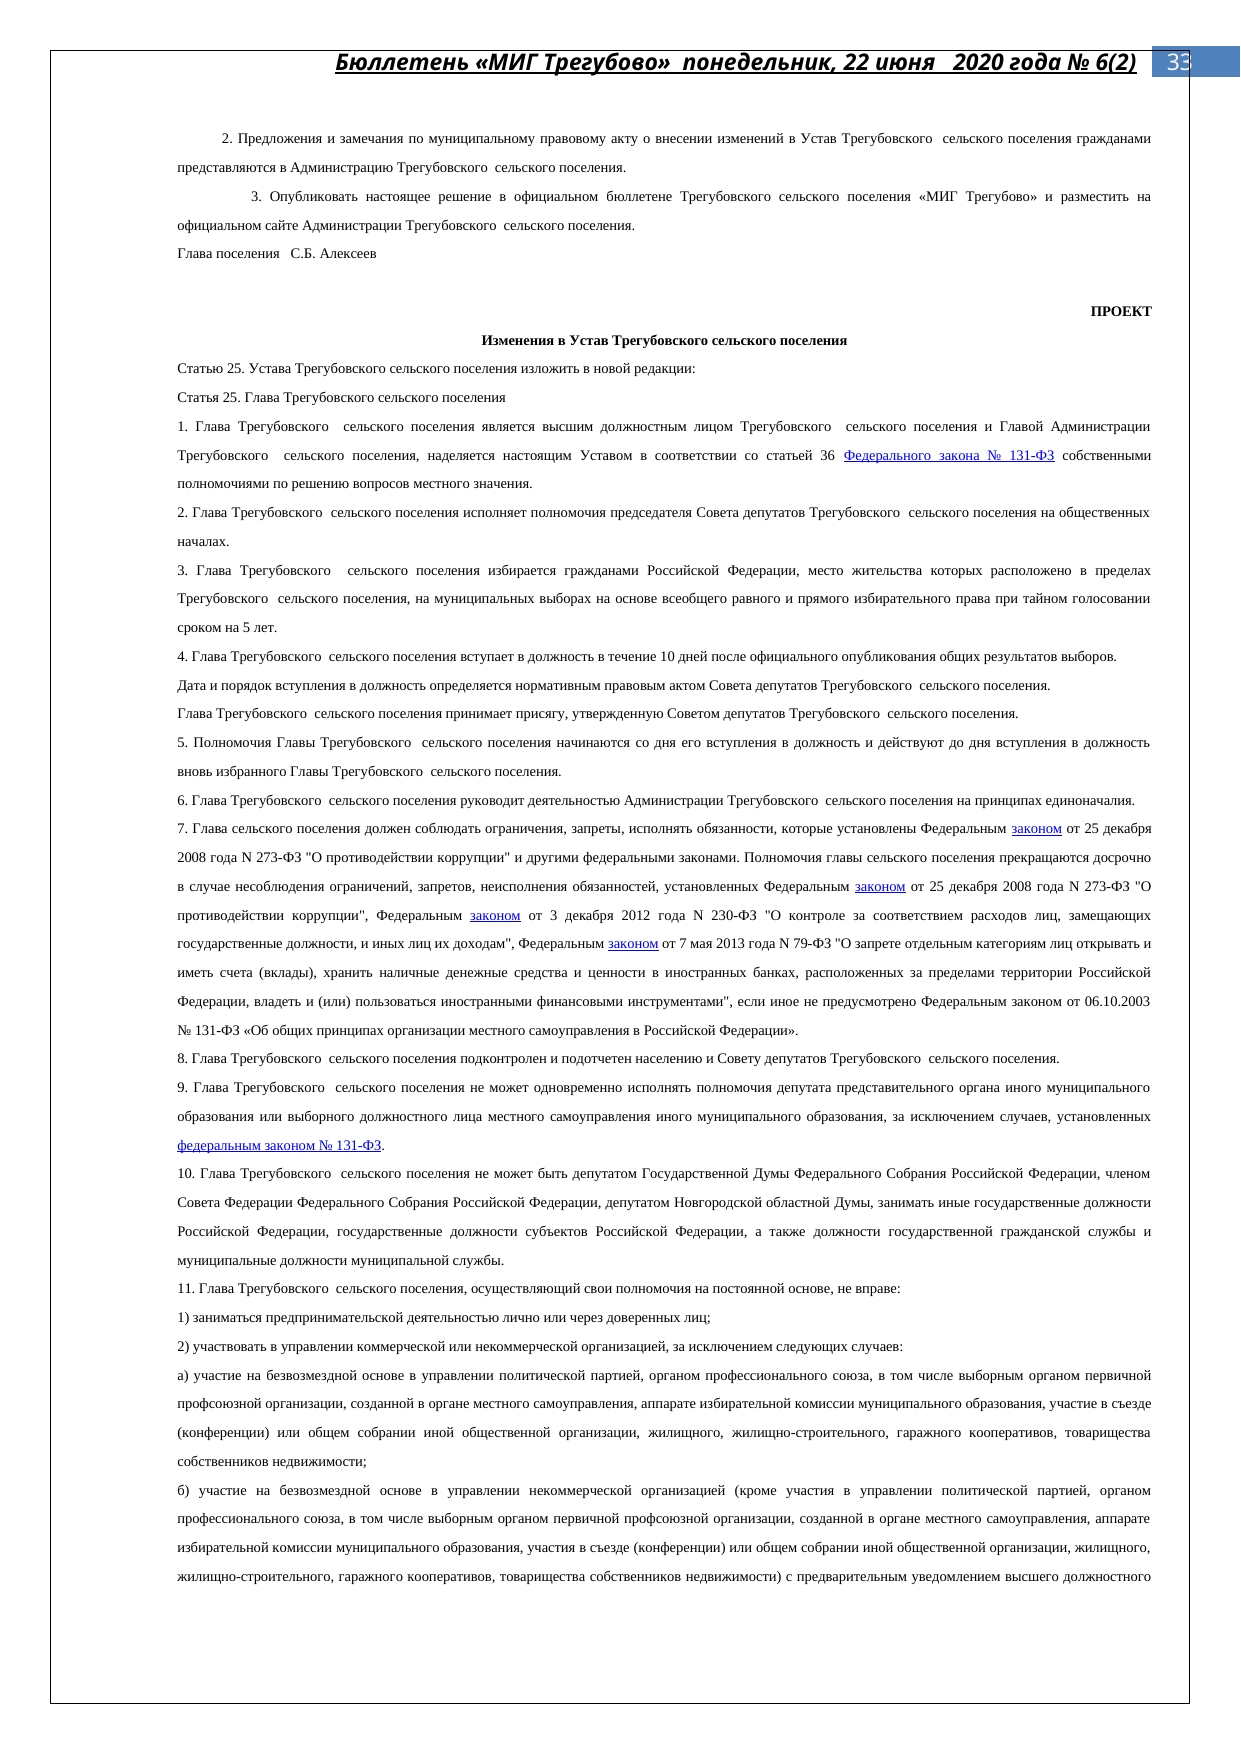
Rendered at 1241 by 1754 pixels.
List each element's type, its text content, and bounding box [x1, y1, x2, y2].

text 9. Глава Трегубовского сельского поселения не может одновременно исполнять полномочия депутата представительного органа иного муниципального образования или выборного должностного лица местного самоуправления иного муниципального образования, за исключением случаев, установленных федеральным законом № 131-ФЗ. [177, 1067, 1152, 1153]
text Статью 25. Устава Трегубовского сельского поселения изложить в новой редакции: [177, 348, 1152, 377]
text 1) заниматься предпринимательской деятельностью лично или через доверенных лиц; [177, 1297, 1152, 1326]
text 3. Опубликовать настоящее решение в официальном бюллетене Трегубовского сельского поселения «МИГ Трегубово» и разместить на официальном сайте Администрации Трегубовского сельского поселения. [177, 176, 1152, 233]
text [177, 1469, 1152, 1584]
text Статья 25. Глава Трегубовского сельского поселения [177, 377, 1152, 406]
text ПРОЕКТ [177, 291, 1152, 319]
text а) участие на безвозмездной основе в управлении политической партией, органом профессионального союза, в том числе выборным органом первичной профсоюзной организации, созданной в органе местного самоуправления, аппарате избирательной комиссии муниципального образования, участие в съезде (конференции) или общем собрании иной общественной организации, жилищного, жилищно-строительного, гаражного кооперативов, товарищества собственников недвижимости; [177, 1354, 1152, 1469]
text 2) участвовать в управлении коммерческой или некоммерческой организацией, за исключением следующих случаев: [177, 1326, 1152, 1354]
text Глава поселения С.Б. Алексеев [177, 233, 1152, 262]
text 8. Глава Трегубовского сельского поселения подконтролен и подотчетен населению и Совету депутатов Трегубовского сельского поселения. [177, 1038, 1152, 1067]
text Глава Трегубовского сельского поселения принимает присягу, утвержденную Советом депутатов Трегубовского сельского поселения. [177, 693, 1152, 722]
text 10. Глава Трегубовского сельского поселения не может быть депутатом Государственной Думы Федерального Собрания Российской Федерации, членом Совета Федерации Федерального Собрания Российской Федерации, депутатом Новгородской областной Думы, занимать иные государственные должности Российской Федерации, государственные должности субъектов Российской Федерации, а также должности государственной гражданской службы и муниципальные должности муниципальной службы. [177, 1153, 1152, 1268]
text 2. Глава Трегубовского сельского поселения исполняет полномочия председателя Совета депутатов Трегубовского сельского поселения на общественных началах. [177, 492, 1152, 549]
text 11. Глава Трегубовского сельского поселения, осуществляющий свои полномочия на постоянной основе, не вправе: [177, 1268, 1152, 1297]
text 1. Глава Трегубовского сельского поселения является высшим должностным лицом Трегубовского сельского поселения и Главой Администрации Трегубовского сельского поселения, наделяется настоящим Уставом в соответствии со статьей 36 Федерального закона № 131-ФЗ собственными полномочиями по решению вопросов местного значения. [177, 406, 1152, 492]
text 7. Глава сельского поселения должен соблюдать ограничения, запреты, исполнять обязанности, которые установлены Федеральным законом от 25 декабря 2008 года N 273-ФЗ "О противодействии коррупции" и другими федеральными законами. Полномочия главы сельского поселения прекращаются досрочно в случае несоблюдения ограничений, запретов, неисполнения обязанностей, установленных Федеральным законом от 25 декабря 2008 года N 273-ФЗ "О противодействии коррупции", Федеральным законом от 3 декабря 2012 года N 230-ФЗ "О контроле за соответствием расходов лиц, замещающих государственные должности, и иных лиц их доходам", Федеральным законом от 7 мая 2013 года N 79-ФЗ "О запрете отдельным категориям лиц открывать и иметь счета (вклады), хранить наличные денежные средства и ценности в иностранных банках, расположенных за пределами территории Российской Федерации, владеть и (или) пользоваться иностранными финансовыми инструментами", если иное не предусмотрено Федеральным законом от 06.10.2003 № 131-ФЗ «Об общих принципах организации местного самоуправления в Российской Федерации». [177, 808, 1152, 1038]
text 4. Глава Трегубовского сельского поселения вступает в должность в течение 10 дней после официального опубликования общих результатов выборов. [177, 636, 1152, 664]
text 3. Глава Трегубовского сельского поселения избирается гражданами Российской Федерации, место жительства которых расположено в пределах Трегубовского сельского поселения, на муниципальных выборах на основе всеобщего равного и прямого избирательного права при тайном голосовании сроком на 5 лет. [177, 549, 1152, 636]
text 2. Предложения и замечания по муниципальному правовому акту о внесении изменений в Устав Трегубовского сельского поселения гражданами представляются в Администрацию Трегубовского сельского поселения. [177, 118, 1152, 176]
text Изменения в Устав Трегубовского сельского поселения [177, 319, 1152, 348]
text 5. Полномочия Главы Трегубовского сельского поселения начинаются со дня его вступления в должность и действуют до дня вступления в должность вновь избранного Главы Трегубовского сельского поселения. [177, 722, 1152, 779]
text 6. Глава Трегубовского сельского поселения руководит деятельностью Администрации Трегубовского сельского поселения на принципах единоначалия. [177, 779, 1152, 808]
text Дата и порядок вступления в должность определяется нормативным правовым актом Совета депутатов Трегубовского сельского поселения. [177, 664, 1152, 693]
